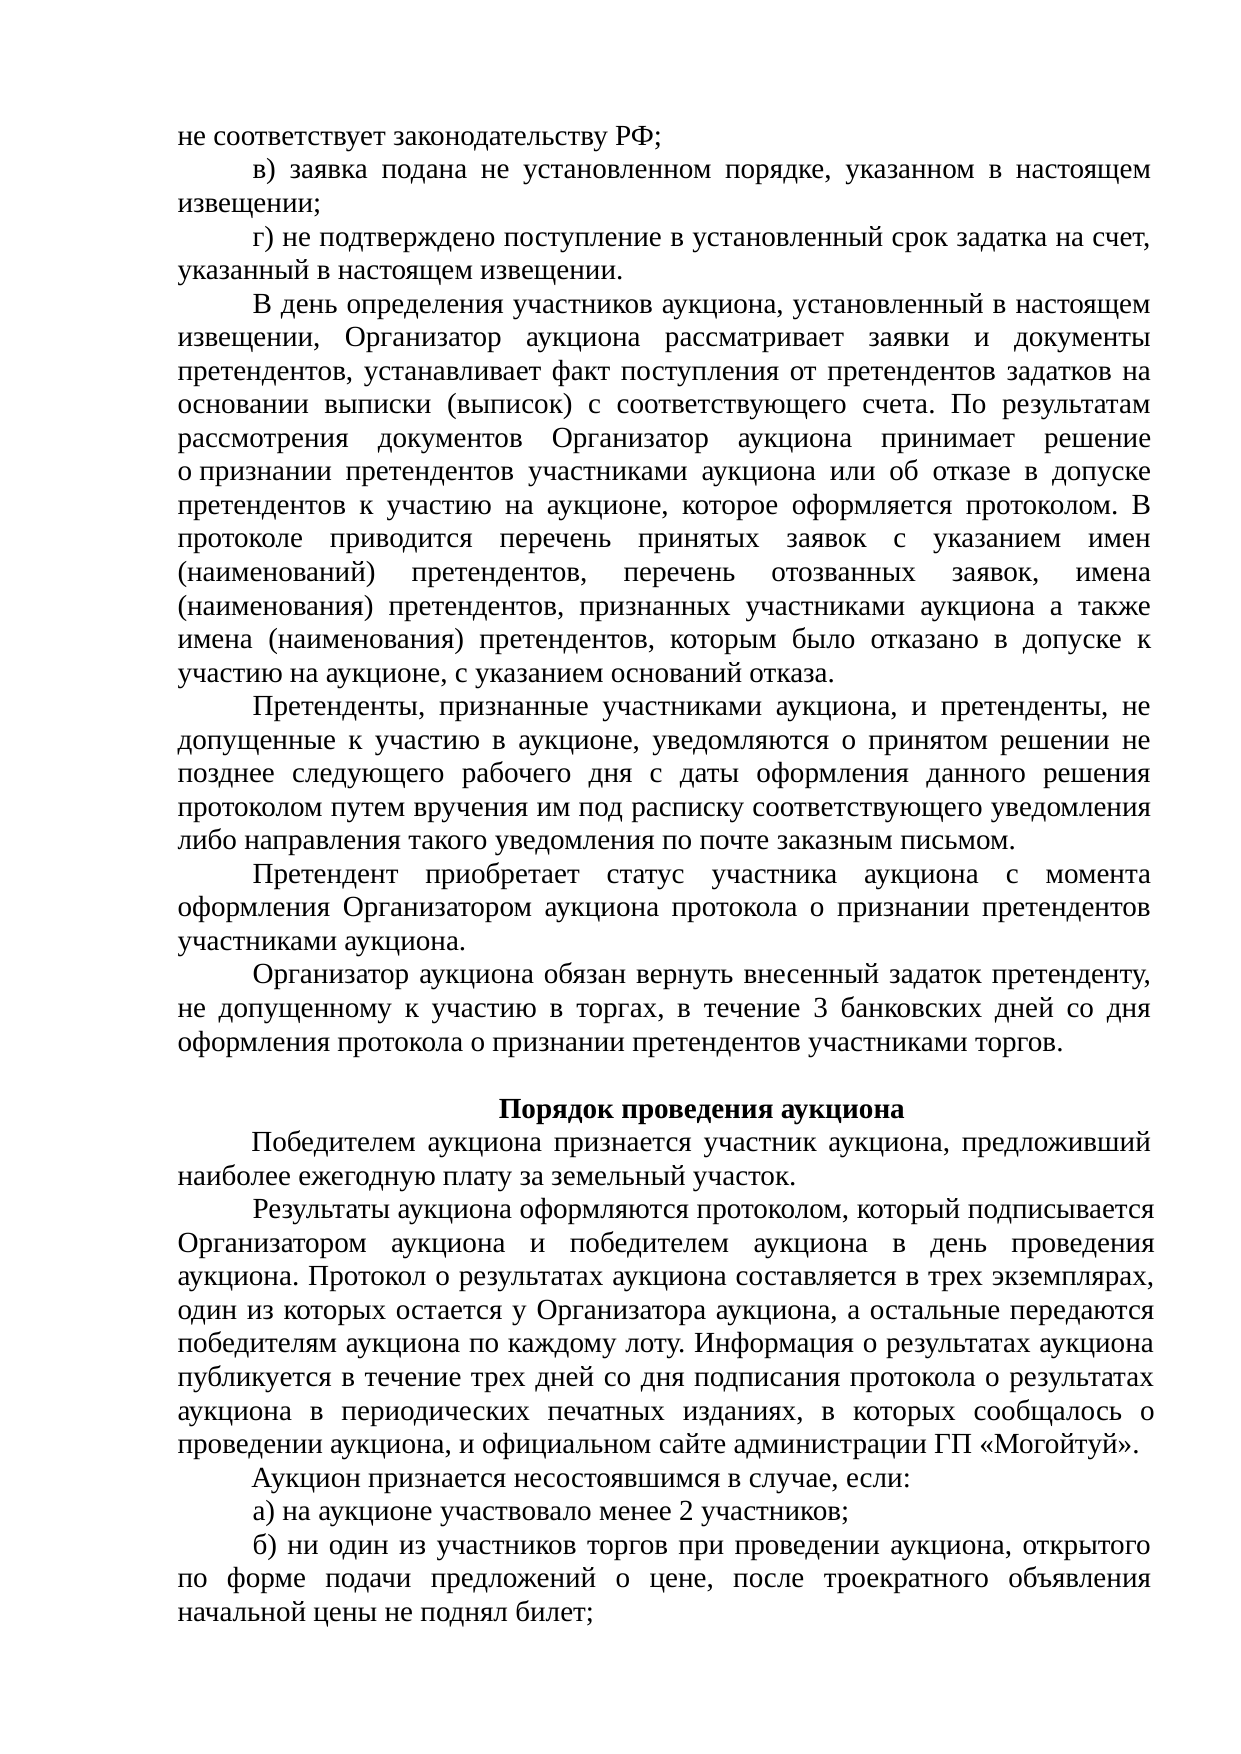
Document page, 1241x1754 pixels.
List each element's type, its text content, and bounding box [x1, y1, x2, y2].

text В день определения участников аукциона, установленный в настоящем извещении, Организатор аукциона рассматривает заявки и документы претендентов, устанавливает факт поступления от претендентов задатков на основании выписки (выписок) с соответствующего счета. По результатам рассмотрения документов Организатор аукциона принимает решение о признании претендентов участниками аукциона или об отказе в допуске претендентов к участию на аукционе, которое оформляется протоколом. В протоколе приводится перечень принятых заявок с указанием имен (наименований) претендентов, перечень отозванных заявок, имена (наименования) претендентов, признанных участниками аукциона а также имена (наименования) претендентов, которым было отказано в допуске к участию на аукционе, с указанием оснований отказа. [177, 286, 1152, 688]
text Порядок проведения аукциона [180, 1091, 1151, 1124]
text б) ни один из участников торгов при проведении аукциона, открытого по форме подачи предложений о цене, после троекратного объявления начальной цены не поднял билет; [177, 1527, 1152, 1627]
text Победителем аукциона признается участник аукциона, предложивший наиболее ежегодную плату за земельный участок. [177, 1124, 1152, 1191]
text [177, 118, 1152, 152]
text Претенденты, признанные участниками аукциона, и претенденты, не допущенные к участию в аукционе, уведомляются о принятом решении не позднее следующего рабочего дня с даты оформления данного решения протоколом путем вручения им под расписку соответствующего уведомления либо направления такого уведомления по почте заказным письмом. [177, 688, 1152, 856]
text а) на аукционе участвовало менее 2 участников; [177, 1493, 1152, 1527]
text в) заявка подана не установленном порядке, указанном в настоящем извещении; [177, 152, 1152, 219]
text Организатор аукциона обязан вернуть внесенный задаток претенденту, не допущенному к участию в торгах, в течение 3 банковских дней со дня оформления протокола о признании претендентов участниками торгов. [177, 957, 1152, 1057]
text Претендент приобретает статус участника аукциона с момента оформления Организатором аукциона протокола о признании претендентов участниками аукциона. [177, 856, 1152, 957]
text Аукцион признается несостоявшимся в случае, если: [177, 1460, 1152, 1493]
text г) не подтверждено поступление в установленный срок задатка на счет, указанный в настоящем извещении. [177, 219, 1152, 286]
text Результаты аукциона оформляются протоколом, который подписывается Организатором аукциона и победителем аукциона в день проведения аукциона. Протокол о результатах аукциона составляется в трех экземплярах, один из которых остается у Организатора аукциона, а остальные передаются победителям аукциона по каждому лоту. Информация о результатах аукциона публикуется в течение трех дней со дня подписания протокола о результатах аукциона в периодических печатных изданиях, в которых сообщалось о проведении аукциона, и официальном сайте администрации ГП «Могойтуй». [177, 1191, 1155, 1460]
